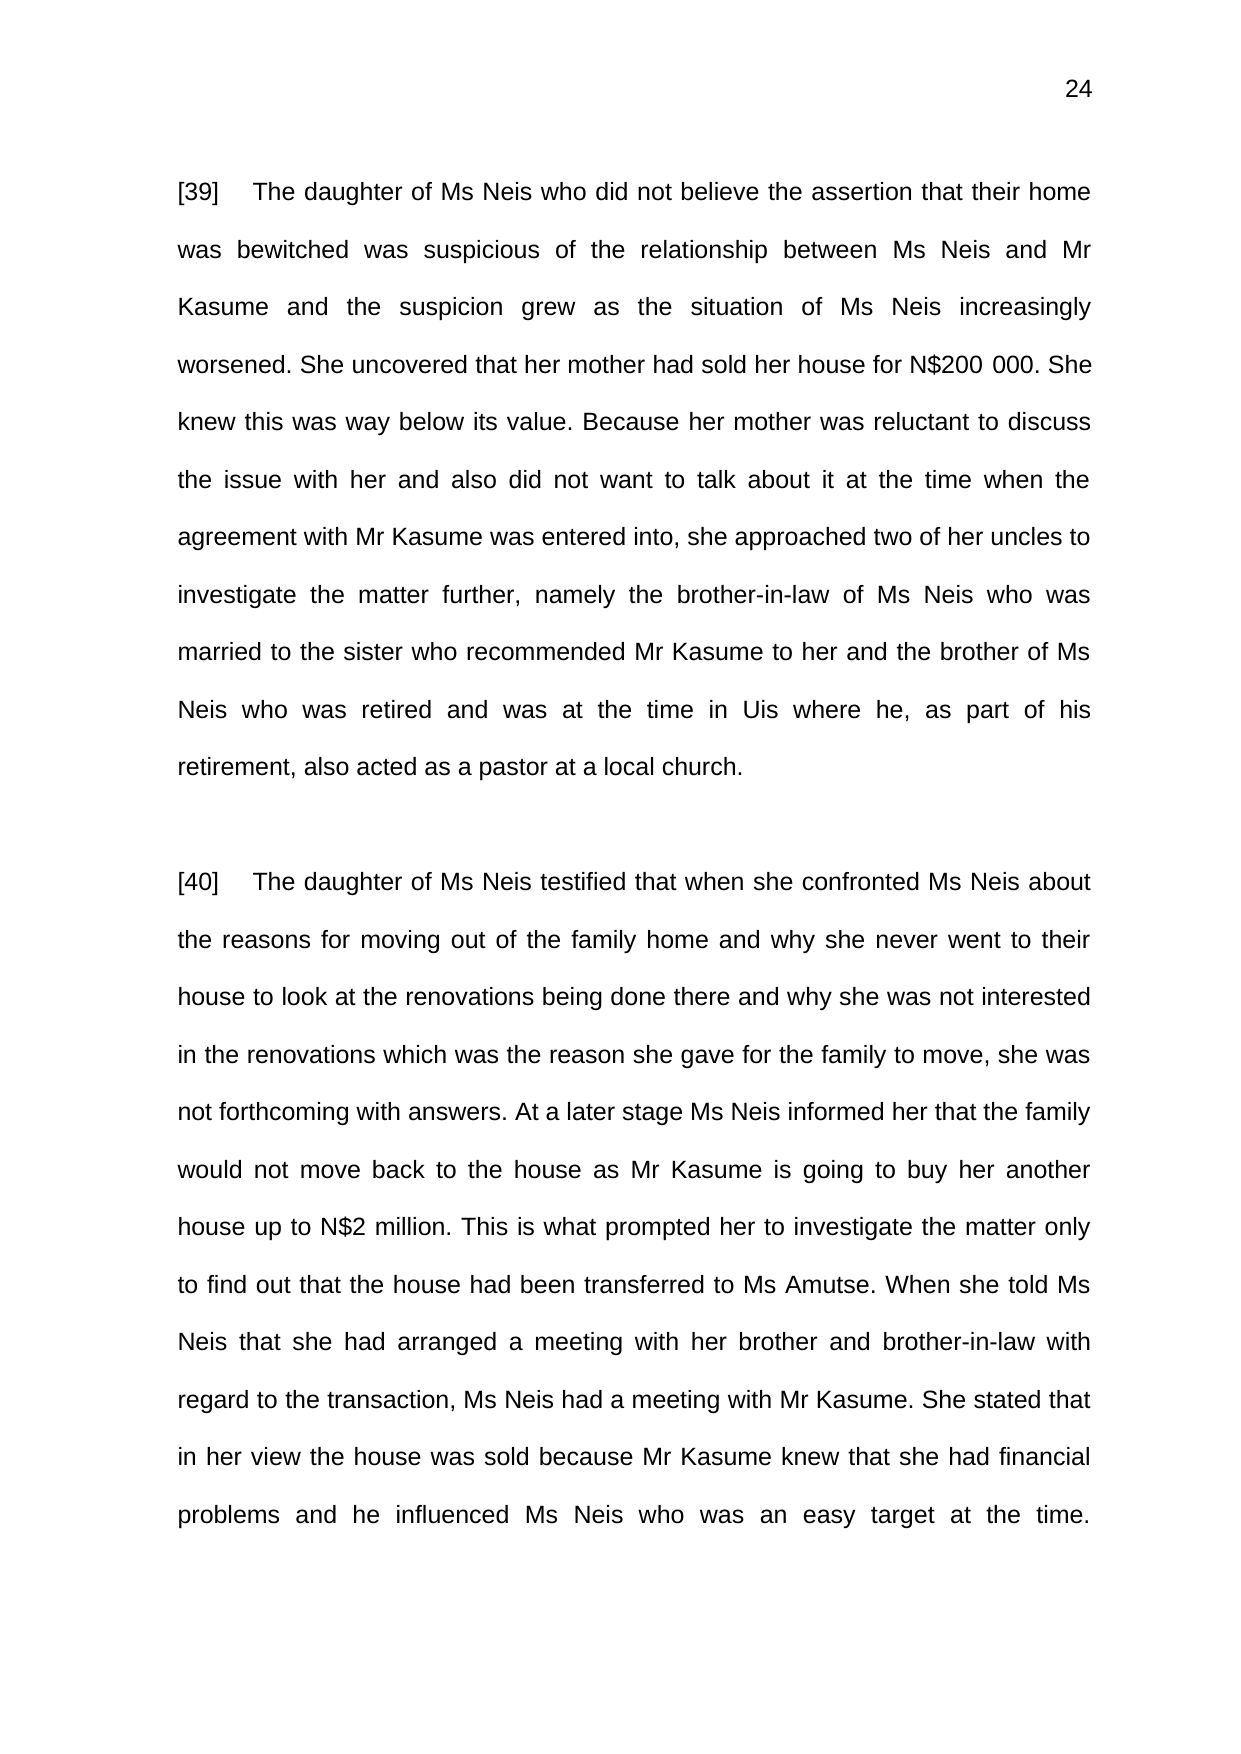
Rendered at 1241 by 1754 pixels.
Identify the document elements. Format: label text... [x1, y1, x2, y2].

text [177, 867, 1092, 1528]
text [39] The daughter of Ms Neis who did not believe the assertion that their home was bewitched was suspicious of the relationship between Ms Neis and Mr Kasume and the suspicion grew as the situation of Ms Neis increasingly worsened. She uncovered that her mother had sold her house for N$200 000. She knew this was way below its value. Because her mother was reluctant to discuss the issue with her and also did not want to talk about it at the time when the agreement with Mr Kasume was entered into, she approached two of her uncles to investigate the matter further, namely the brother-in-law of Ms Neis who was married to the sister who recommended Mr Kasume to her and the brother of Ms Neis who was retired and was at the time in Uis where he, as part of his retirement, also acted as a pastor at a local church. [177, 177, 1092, 781]
